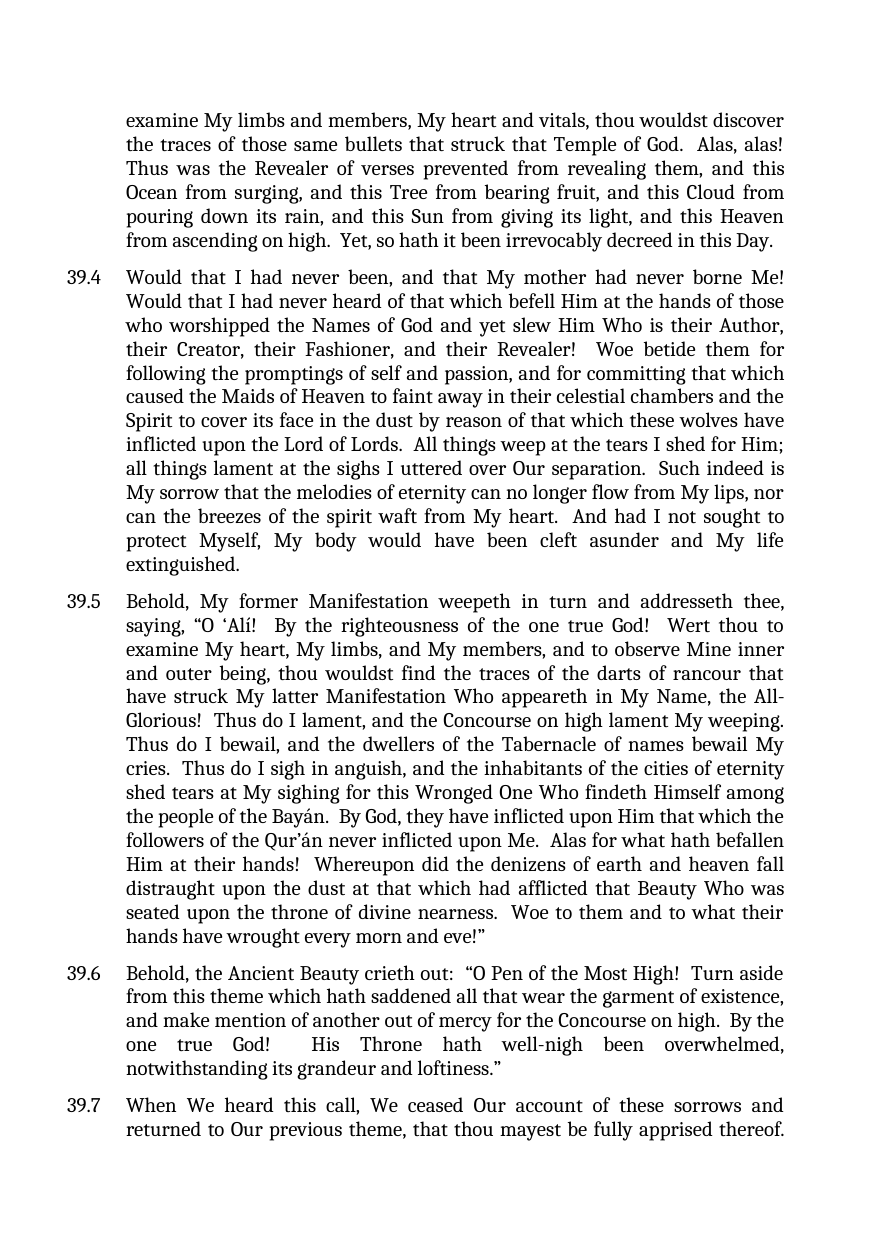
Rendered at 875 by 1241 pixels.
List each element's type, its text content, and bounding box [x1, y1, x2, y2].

text 39.4 Would that I had never been, and that My mother had never borne Me! Would that I had never heard of that which befell Him at the hands of those who worshipped the Names of God and yet slew Him Who is their Author, their Creator, their Fashioner, and their Revealer! Woe betide them for following the promptings of self and passion, and for committing that which caused the Maids of Heaven to faint away in their celestial chambers and the Spirit to cover its face in the dust by reason of that which these wolves have inflicted upon the Lord of Lords. All things weep at the tears I shed for Him; all things lament at the sighs I uttered over Our separation. Such indeed is My sorrow that the melodies of eternity can no longer flow from My lips, nor can the breezes of the spirit waft from My heart. And had I not sought to protect Myself, My body would have been cleft asunder and My life extinguished. [67, 265, 785, 577]
text 39.5 Behold, My former Manifestation weepeth in turn and addresseth thee, saying, “O ‘Alí! By the righteousness of the one true God! Wert thou to examine My heart, My limbs, and My members, and to observe Mine inner and outer being, thou wouldst find the traces of the darts of rancour that have struck My latter Manifestation Who appeareth in My Name, the All-Glorious! Thus do I lament, and the Concourse on high lament My weeping. Thus do I bewail, and the dwellers of the Tabernacle of names bewail My cries. Thus do I sigh in anguish, and the inhabitants of the cities of eternity shed tears at My sighing for this Wronged One Who findeth Himself among the people of the Bayán. By God, they have inflicted upon Him that which the followers of the Qur’án never inflicted upon Me. Alas for what hath befallen Him at their hands! Whereupon did the denizens of earth and heaven fall distraught upon the dust at that which had afflicted that Beauty Who was seated upon the throne of divine nearness. Woe to them and to what their hands have wrought every morn and eve!” [67, 589, 785, 949]
text 39.6 Behold, the Ancient Beauty crieth out: “O Pen of the Most High! Turn aside from this theme which hath saddened all that wear the garment of existence, and make mention of another out of mercy for the Concourse on high. By the one true God! His Throne hath well-nigh been overwhelmed, notwithstanding its grandeur and loftiness.” [67, 961, 785, 1081]
